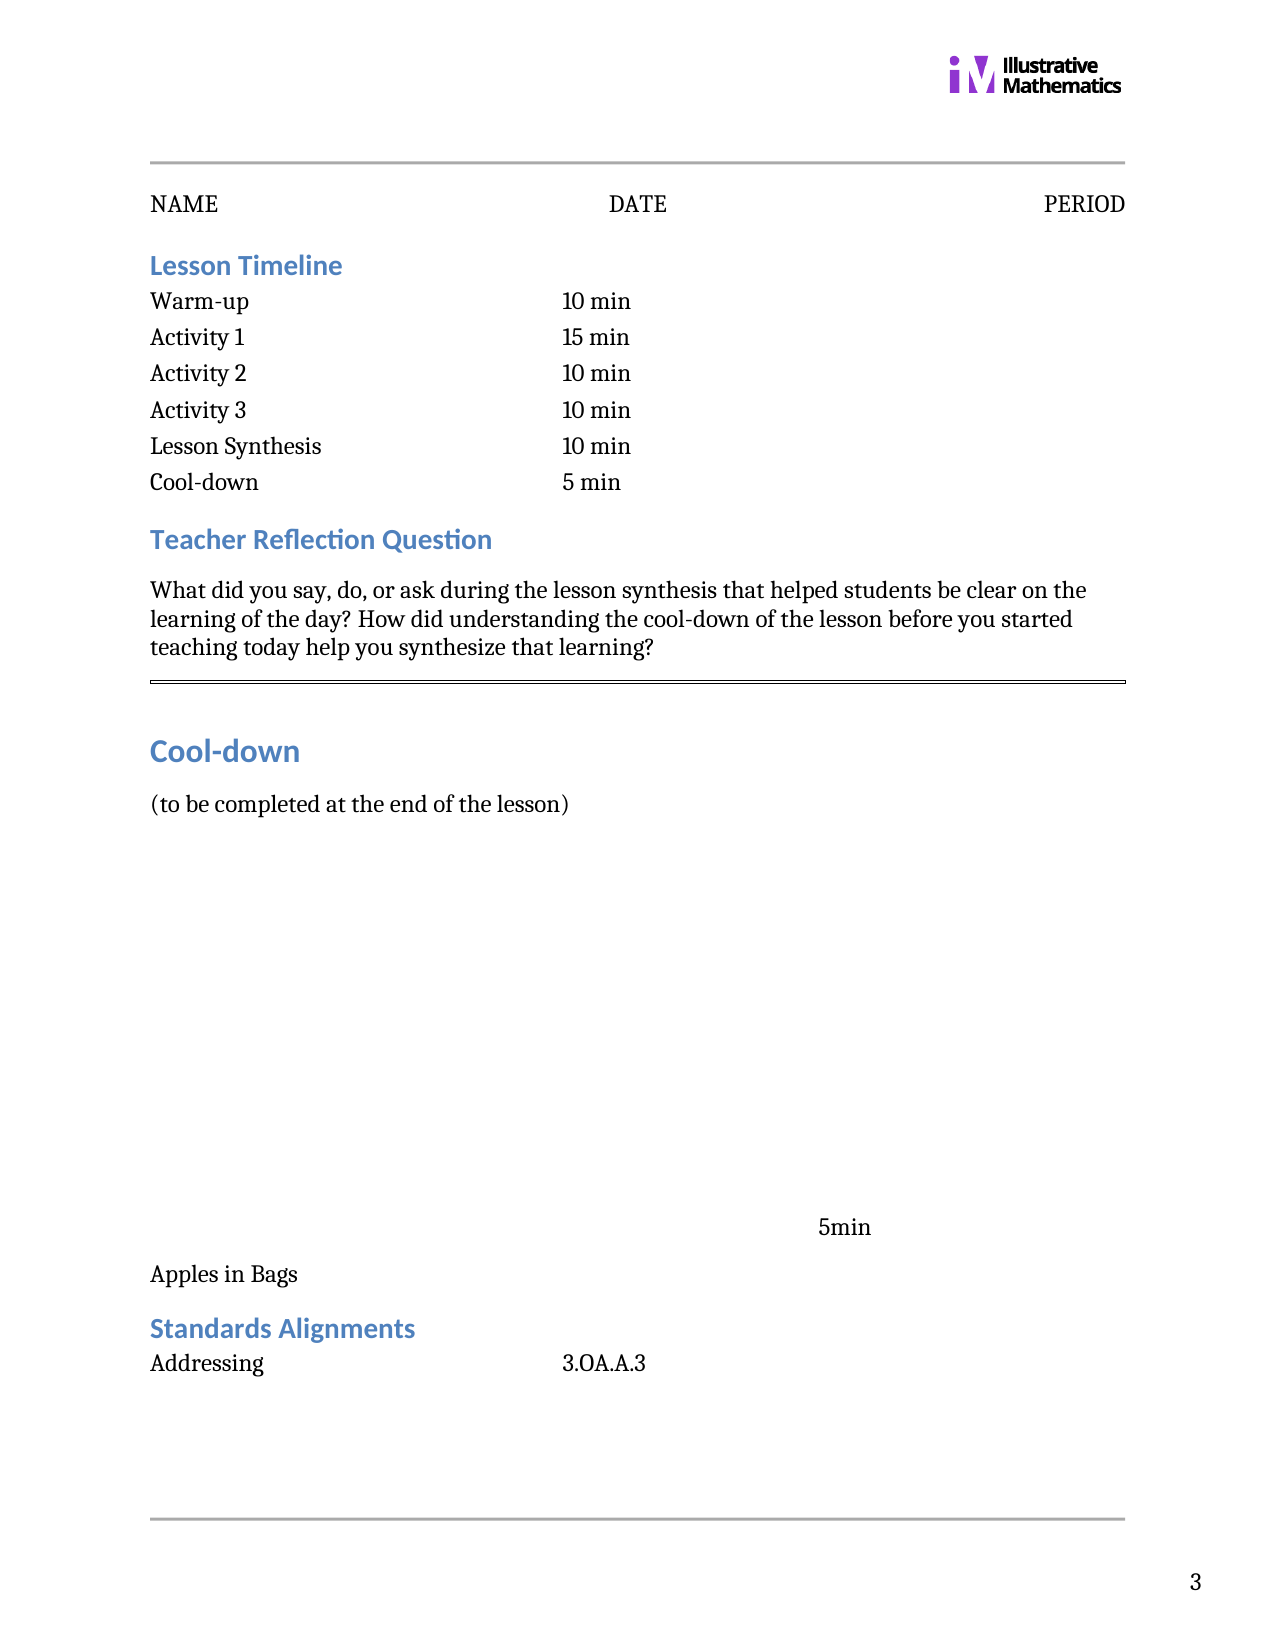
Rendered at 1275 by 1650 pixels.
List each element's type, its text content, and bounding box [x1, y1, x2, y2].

table_cell 5 min [551, 464, 964, 501]
table_cell 10 min [551, 392, 964, 428]
table_cell Activity 2 [139, 356, 551, 392]
table_header 3.OA.A.3 [551, 1346, 964, 1382]
table_cell Cool-down [139, 464, 551, 501]
subtitle Teacher Reflection Question [150, 521, 1125, 557]
text What did you say, do, or ask during the lesson synthesis that helped students be clear on the learning of the day? How did understanding the cool-down of the lesson before you started teaching today help you synthesize that learning? [150, 576, 1125, 662]
picture [949, 55, 1121, 93]
table_header 10 min [551, 283, 964, 319]
table_cell 10 min [551, 356, 964, 392]
table_header Addressing [139, 1346, 551, 1382]
subtitle Cool-down [150, 730, 1125, 771]
table_header Warm-up [139, 283, 551, 319]
subtitle Lesson Timeline [150, 247, 1125, 283]
table_cell Activity 1 [139, 319, 551, 356]
table_cell Activity 3 [139, 392, 551, 428]
table_cell 15 min [551, 319, 964, 356]
text (to be completed at the end of the lesson) 5min [150, 790, 1125, 1242]
subtitle Standards Alignments [150, 1310, 1125, 1346]
table_cell 10 min [551, 428, 964, 464]
text Apples in Bags [150, 1260, 1125, 1289]
table_cell Lesson Synthesis [139, 428, 551, 464]
